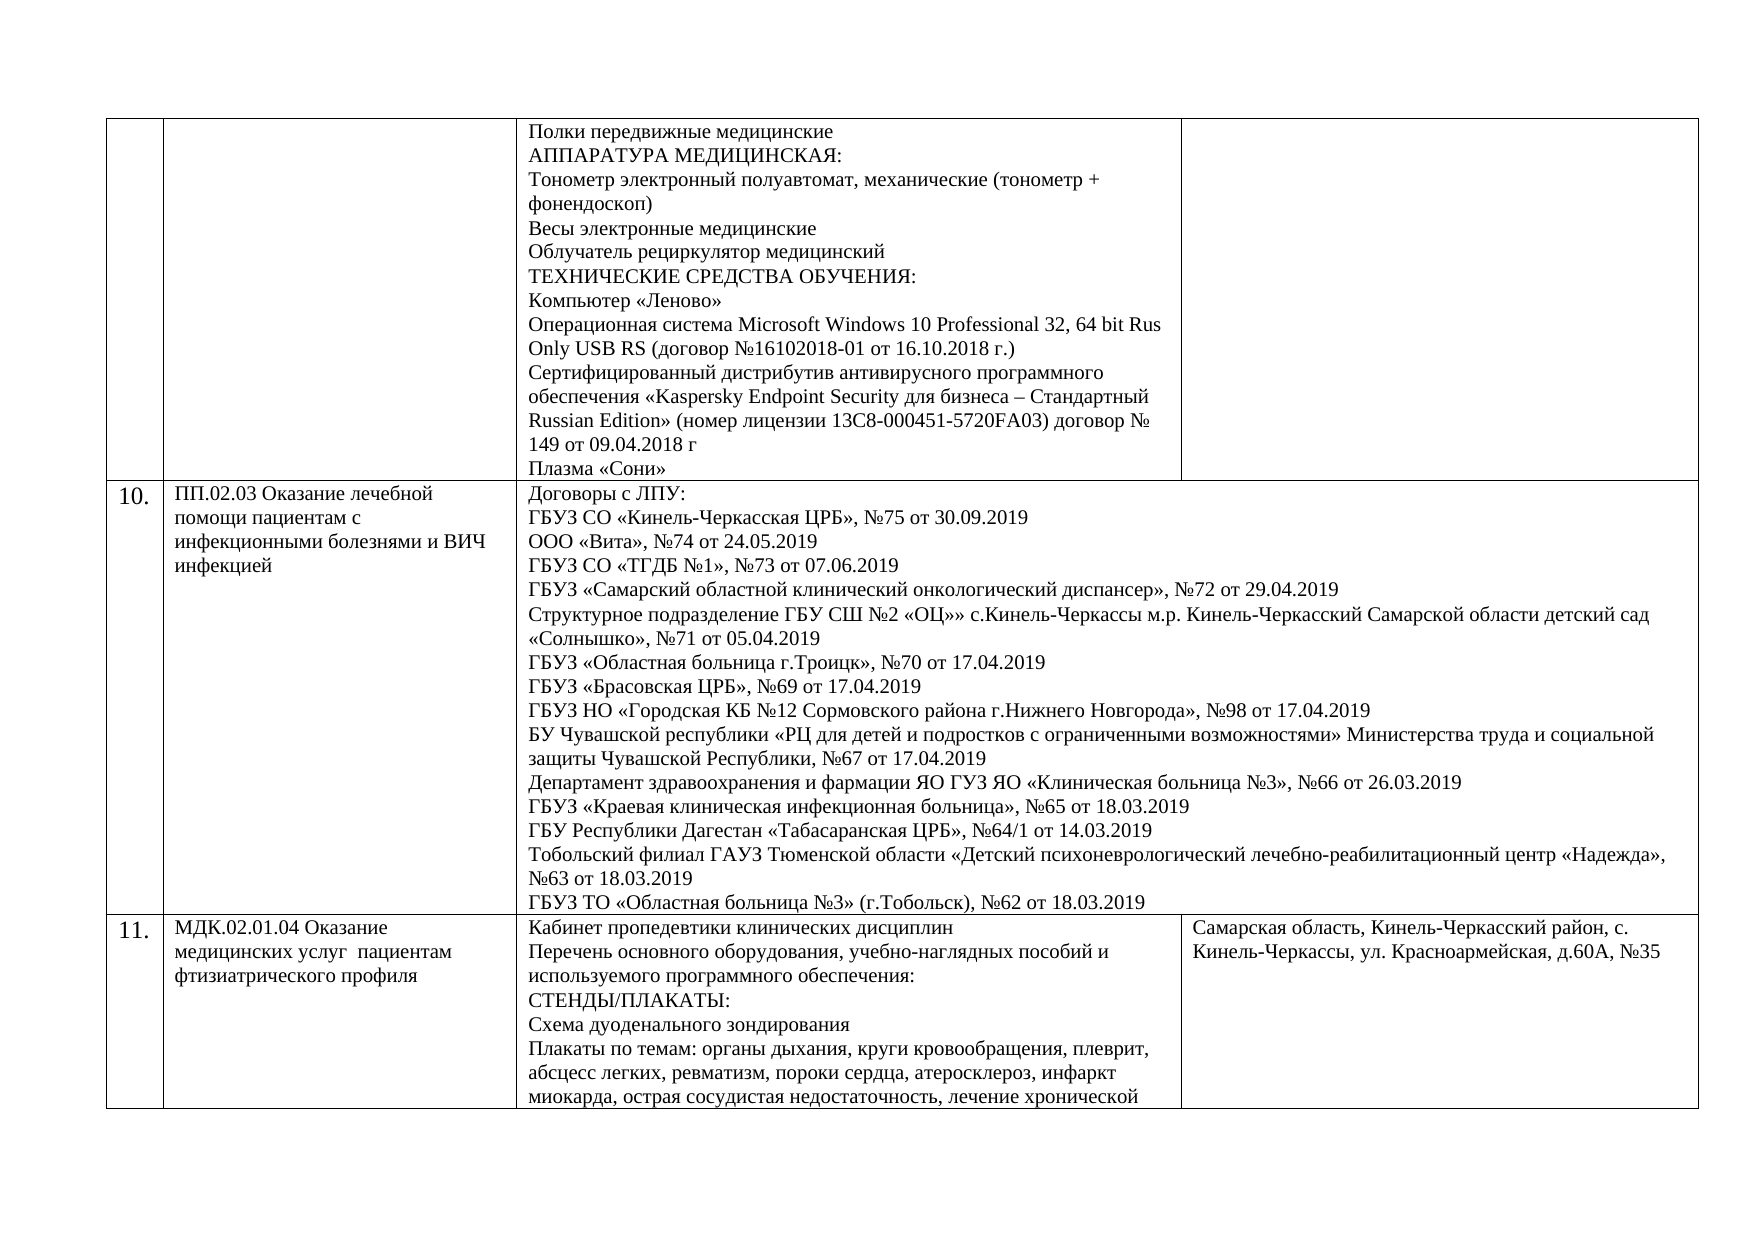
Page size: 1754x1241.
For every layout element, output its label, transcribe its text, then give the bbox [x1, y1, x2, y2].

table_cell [517, 915, 1181, 1108]
table_cell ПП.02.03 Оказание лечебной помощи пациентам с инфекционными болезнями и ВИЧ инфекцией [164, 481, 516, 914]
table_cell Договоры с ЛПУ: ГБУЗ СО «Кинель-Черкасская ЦРБ», №75 от 30.09.2019 ООО «Вита», №74 от 24.05.2019 ГБУЗ СО «ТГДБ №1», №73 от 07.06.2019 ГБУЗ «Самарский областной клинический онкологический диспансер», №72 от 29.04.2019 Структурное подразделение ГБУ СШ №2 «ОЦ»» с.Кинель-Черкассы м.р. Кинель-Черкасский Самарской области детский сад «Солнышко», №71 от 05.04.2019 ГБУЗ «Областная больница г.Троицк», №70 от 17.04.2019 ГБУЗ «Брасовская ЦРБ», №69 от 17.04.2019 ГБУЗ НО «Городская КБ №12 Сормовского района г.Нижнего Новгорода», №98 от 17.04.2019 БУ Чувашской республики «РЦ для детей и подростков с ограниченными возможностями» Министерства труда и социальной защиты Чувашской Республики, №67 от 17.04.2019 Департамент здравоохранения и фармации ЯО ГУЗ ЯО «Клиническая больница №3», №66 от 26.03.2019 ГБУЗ «Краевая клиническая инфекционная больница», №65 от 18.03.2019 ГБУ Республики Дагестан «Табасаранская ЦРБ», №64/1 от 14.03.2019 Тобольский филиал ГАУЗ Тюменской области «Детский психоневрологический лечебно-реабилитационный центр «Надежда», №63 от 18.03.2019 ГБУЗ ТО «Областная больница №3» (г.Тобольск), №62 от 18.03.2019 [517, 481, 1698, 914]
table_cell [164, 119, 516, 480]
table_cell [1182, 119, 1698, 480]
table_cell [107, 481, 163, 914]
table_cell [107, 119, 163, 480]
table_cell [1182, 915, 1698, 1108]
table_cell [164, 915, 516, 1108]
table_cell [107, 915, 163, 1108]
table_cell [517, 119, 1181, 480]
